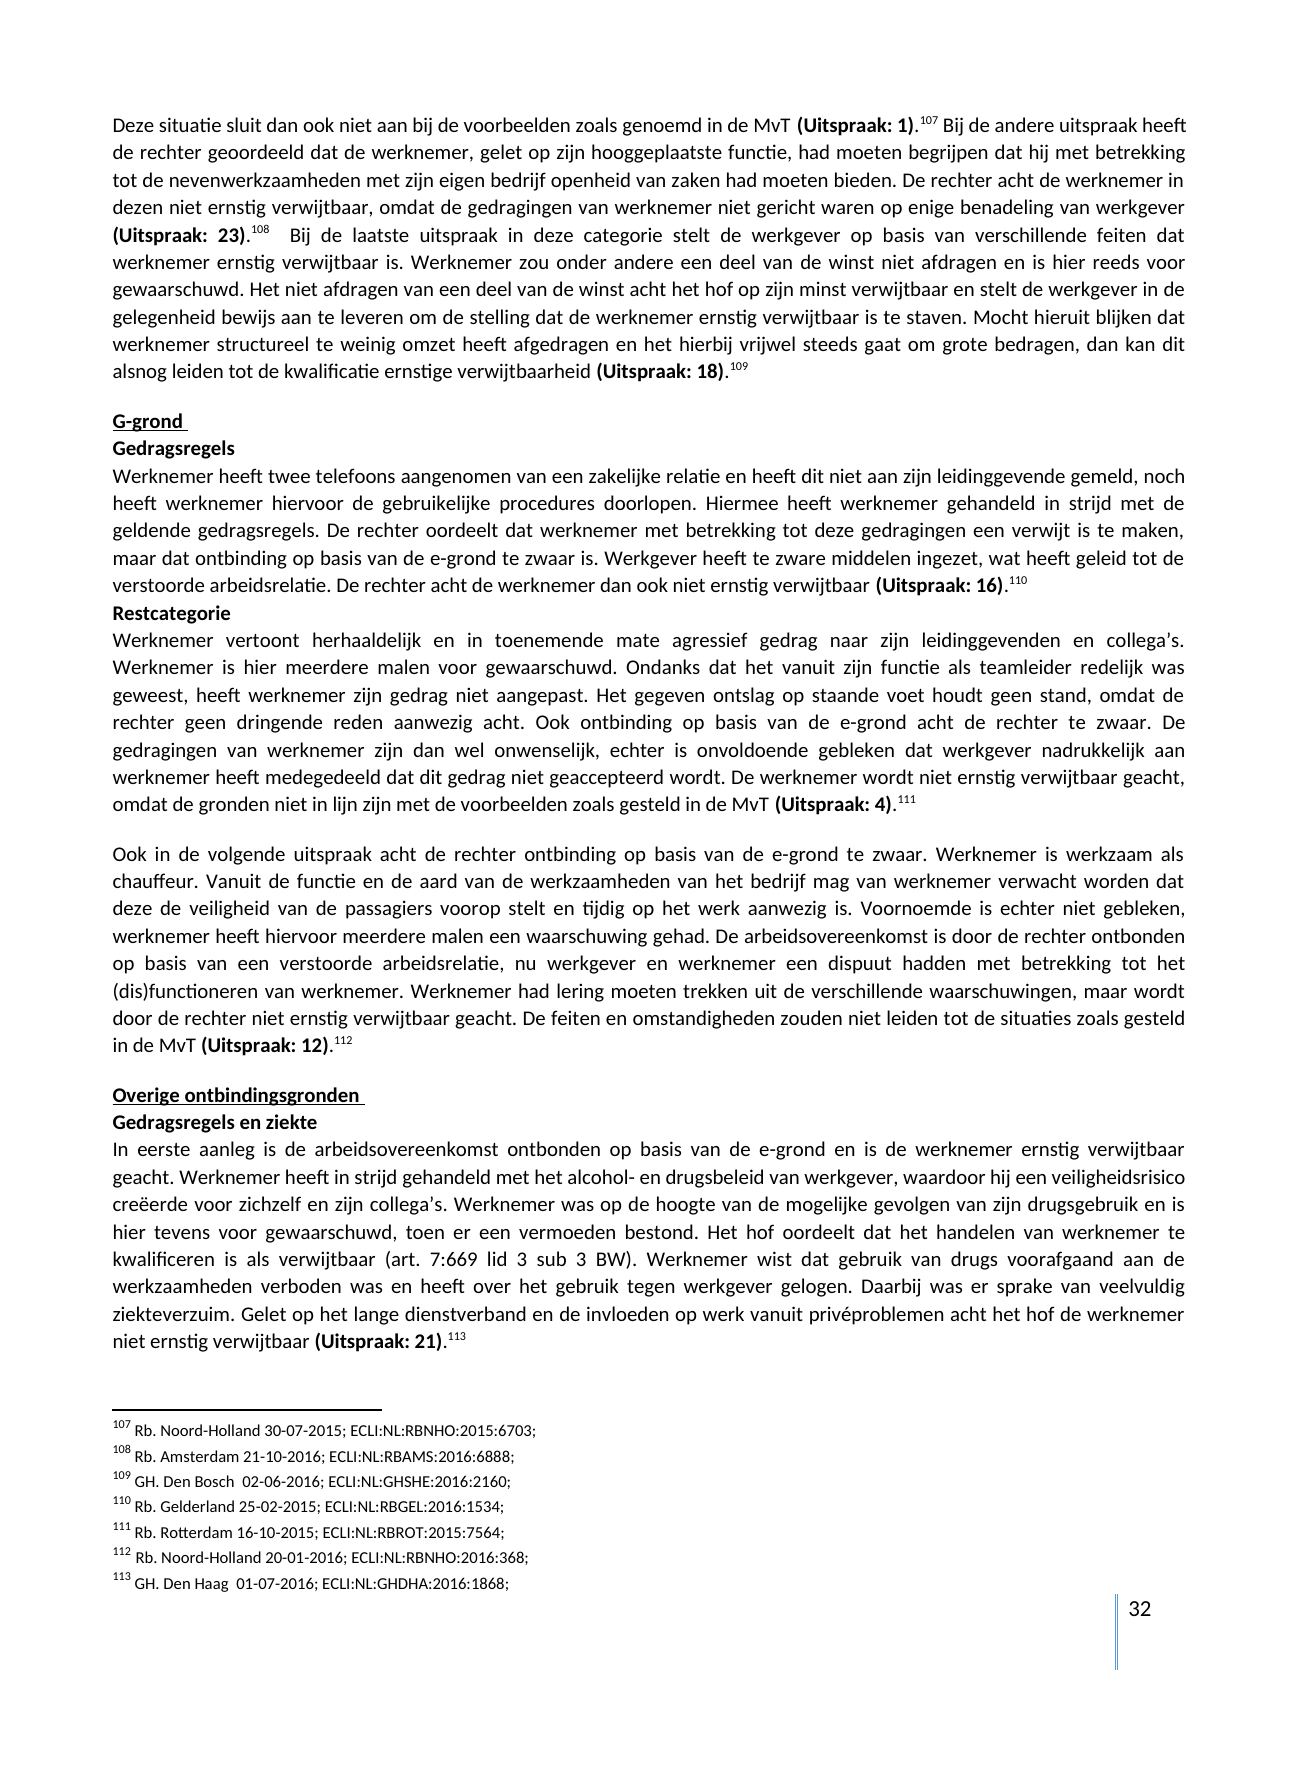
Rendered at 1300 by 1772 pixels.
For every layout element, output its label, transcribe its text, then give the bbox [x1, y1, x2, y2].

text Gedragsregels en ziekte [112, 1109, 1187, 1135]
text Werknemer heeft twee telefoons aangenomen van een zakelijke relatie en heeft dit niet aan zijn leidinggevende gemeld, noch heeft werknemer hiervoor de gebruikelijke procedures doorlopen. Hiermee heeft werknemer gehandeld in strijd met de geldende gedragsregels. De rechter oordeelt dat werknemer met betrekking tot deze gedragingen een verwijt is te maken, maar dat ontbinding op basis van de e-grond te zwaar is. Werkgever heeft te zware middelen ingezet, wat heeft geleid tot de verstoorde arbeidsrelatie. De rechter acht de werknemer dan ook niet ernstig verwijtbaar (Uitspraak: 16). [112, 463, 1187, 598]
text Restcategorie [112, 600, 1187, 625]
text G-grond [112, 408, 1187, 433]
text Ook in de volgende uitspraak acht de rechter ontbinding op basis van de e-grond te zwaar. Werknemer is werkzaam als chauffeur. Vanuit de functie en de aard van de werkzaamheden van het bedrijf mag van werknemer verwacht worden dat deze de veiligheid van de passagiers voorop stelt en tijdig op het werk aanwezig is. Voornoemde is echter niet gebleken, werknemer heeft hiervoor meerdere malen een waarschuwing gehad. De arbeidsovereenkomst is door de rechter ontbonden op basis van een verstoorde arbeidsrelatie, nu werkgever en werknemer een dispuut hadden met betrekking tot het (dis)functioneren van werknemer. Werknemer had lering moeten trekken uit de verschillende waarschuwingen, maar wordt door de rechter niet ernstig verwijtbaar geacht. De feiten en omstandigheden zouden niet leiden tot de situaties zoals gesteld in de MvT (Uitspraak: 12). [112, 841, 1187, 1058]
text Overige ontbindingsgronden [112, 1082, 1187, 1107]
text Werknemer vertoont herhaaldelijk en in toenemende mate agressief gedrag naar zijn leidinggevenden en collega’s. Werknemer is hier meerdere malen voor gewaarschuwd. Ondanks dat het vanuit zijn functie als teamleider redelijk was geweest, heeft werknemer zijn gedrag niet aangepast. Het gegeven ontslag op staande voet houdt geen stand, omdat de rechter geen dringende reden aanwezig acht. Ook ontbinding op basis van de e-grond acht de rechter te zwaar. De gedragingen van werknemer zijn dan wel onwenselijk, echter is onvoldoende gebleken dat werkgever nadrukkelijk aan werknemer heeft medegedeeld dat dit gedrag niet geaccepteerd wordt. De werknemer wordt niet ernstig verwijtbaar geacht, omdat de gronden niet in lijn zijn met de voorbeelden zoals gesteld in de MvT (Uitspraak: 4). [112, 627, 1187, 817]
text In eerste aanleg is de arbeidsovereenkomst ontbonden op basis van de e-grond en is de werknemer ernstig verwijtbaar geacht. Werknemer heeft in strijd gehandeld met het alcohol- en drugsbeleid van werkgever, waardoor hij een veiligheidsrisico creëerde voor zichzelf en zijn collega’s. Werknemer was op de hoogte van de mogelijke gevolgen van zijn drugsgebruik en is hier tevens voor gewaarschuwd, toen er een vermoeden bestond. Het hof oordeelt dat het handelen van werknemer te kwalificeren is als verwijtbaar (art. 7:669 lid 3 sub 3 BW). Werknemer wist dat gebruik van drugs voorafgaand aan de werkzaamheden verboden was en heeft over het gebruik tegen werkgever gelogen. Daarbij was er sprake van veelvuldig ziekteverzuim. Gelet op het lange dienstverband en de invloeden op werk vanuit privéproblemen acht het hof de werknemer niet ernstig verwijtbaar (Uitspraak: 21). [112, 1137, 1187, 1354]
text Gedragsregels [112, 435, 1187, 461]
text Deze situatie sluit dan ook niet aan bij de voorbeelden zoals genoemd in de MvT (Uitspraak: 1). Bij de andere uitspraak heeft de rechter geoordeeld dat de werknemer, gelet op zijn hooggeplaatste functie, had moeten begrijpen dat hij met betrekking tot de nevenwerkzaamheden met zijn eigen bedrijf openheid van zaken had moeten bieden. De rechter acht de werknemer in dezen niet ernstig verwijtbaar, omdat de gedragingen van werknemer niet gericht waren op enige benadeling van werkgever (Uitspraak: 23). Bij de laatste uitspraak in deze categorie stelt de werkgever op basis van verschillende feiten dat werknemer ernstig verwijtbaar is. Werknemer zou onder andere een deel van de winst niet afdragen en is hier reeds voor gewaarschuwd. Het niet afdragen van een deel van de winst acht het hof op zijn minst verwijtbaar en stelt de werkgever in de gelegenheid bewijs aan te leveren om de stelling dat de werknemer ernstig verwijtbaar is te staven. Mocht hieruit blijken dat werknemer structureel te weinig omzet heeft afgedragen en het hierbij vrijwel steeds gaat om grote bedragen, dan kan dit alsnog leiden tot de kwalificatie ernstige verwijtbaarheid (Uitspraak: 18). [112, 112, 1187, 384]
